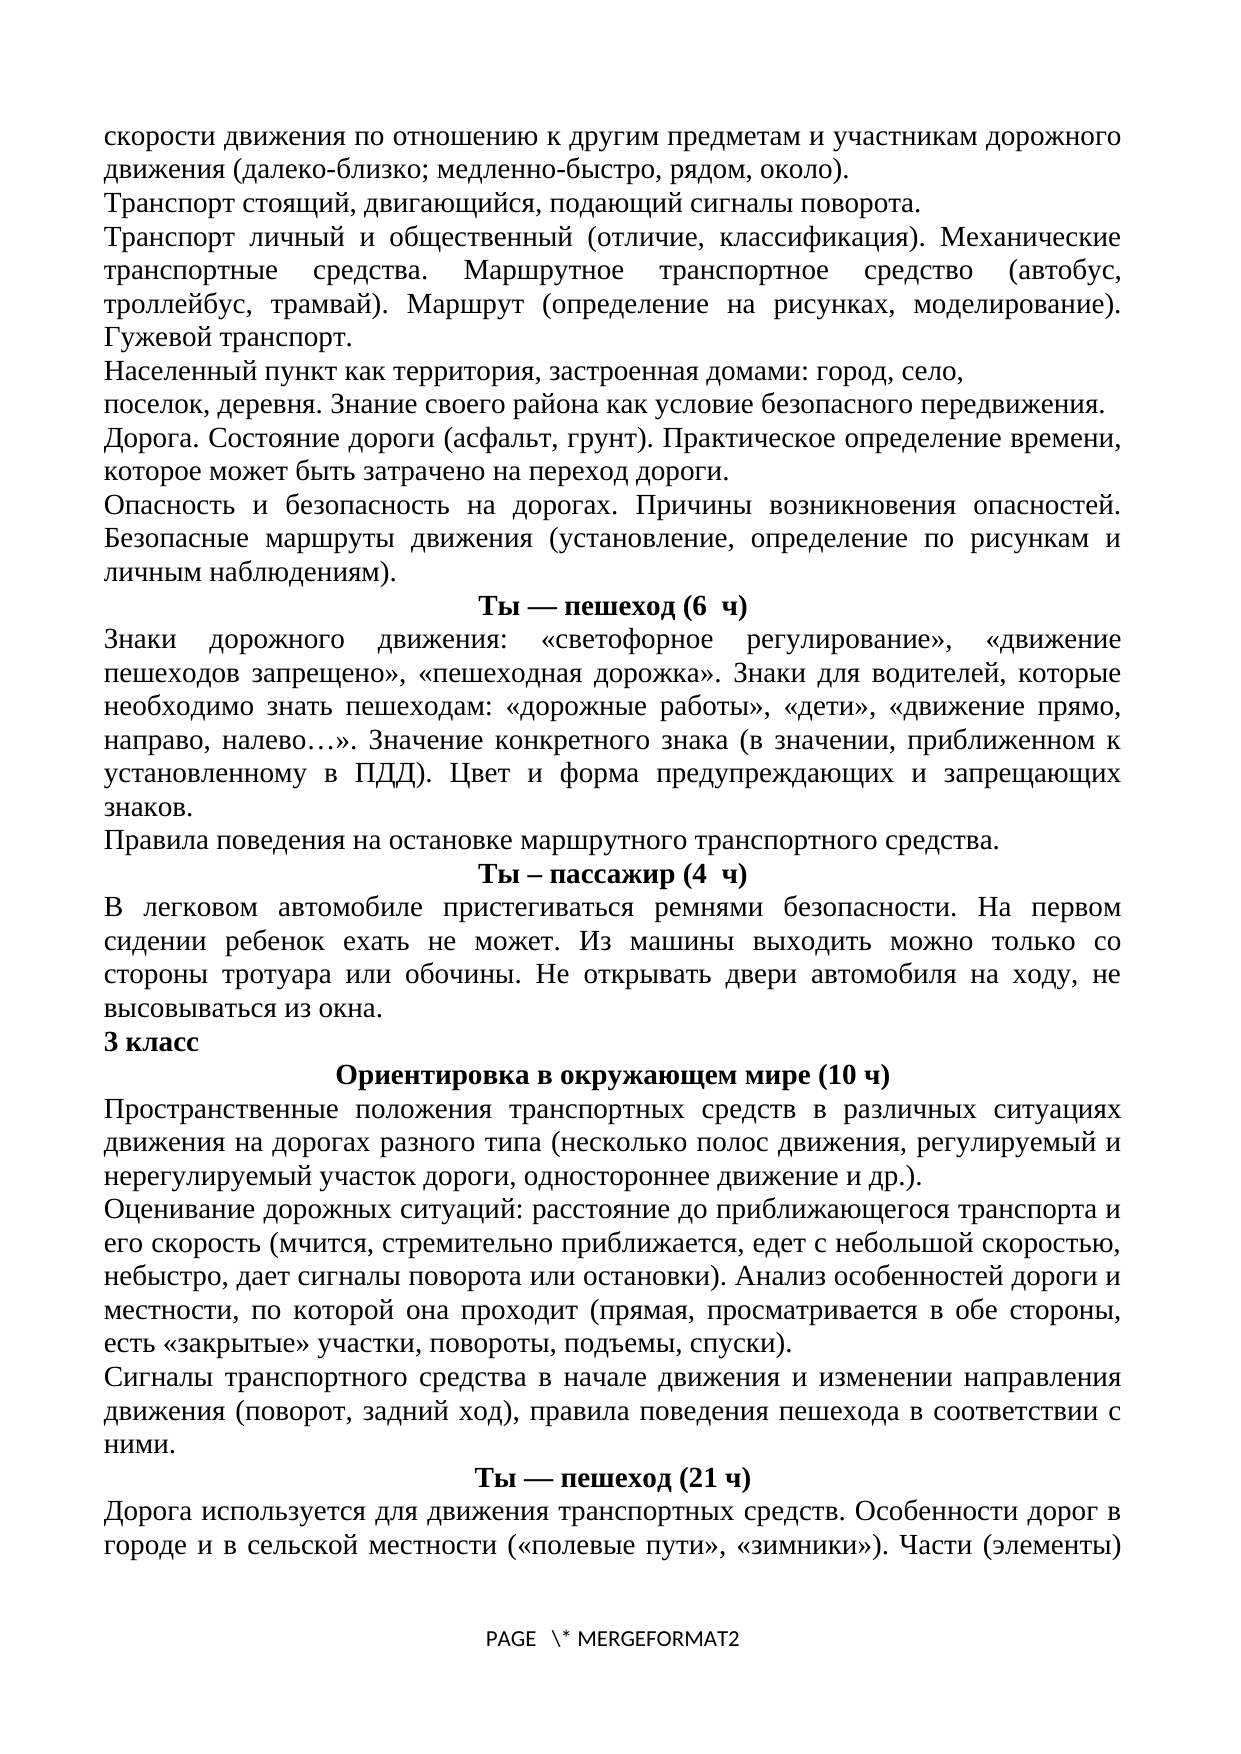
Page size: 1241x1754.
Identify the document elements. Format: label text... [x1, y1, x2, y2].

text Транспорт стоящий, двигающийся, подающий сигналы поворота. [103, 185, 1122, 219]
text Ты – пассажир (4 ч) [103, 856, 1122, 889]
text Населенный пункт как территория, застроенная домами: город, село, [103, 353, 1122, 386]
text Оценивание дорожных ситуаций: расстояние до приближающегося транспорта и его скорость (мчится, стремительно приближается, едет с небольшой скоростью, небыстро, дает сигналы поворота или остановки). Анализ особенностей дороги и местности, по которой она проходит (прямая, просматривается в обе стороны, есть «закрытые» участки, повороты, подъемы, спуски). [103, 1191, 1122, 1359]
text Пространственные положения транспортных средств в различных ситуациях движения на дорогах разного типа (несколько полос движения, регулируемый и нерегулируемый участок дороги, одностороннее движение и др.). [103, 1091, 1122, 1191]
text Ты — пешеход (6 ч) [103, 588, 1122, 621]
text Сигналы транспортного средства в начале движения и изменении направления движения (поворот, задний ход), правила поведения пешехода в соответствии с ними. [103, 1359, 1122, 1460]
text Транспорт личный и общественный (отличие, классификация). Механические транспортные средства. Маршрутное транспортное средство (автобус, троллейбус, трамвай). Маршрут (определение на рисунках, моделирование). Гужевой транспорт. [103, 219, 1122, 353]
text Знаки дорожного движения: «светофорное регулирование», «движение пешеходов запрещено», «пешеходная дорожка». Знаки для водителей, которые необходимо знать пешеходам: «дорожные работы», «дети», «движение прямо, направо, налево…». Значение конкретного знака (в значении, приближенном к установленному в ПДД). Цвет и форма предупреждающих и запрещающих знаков. [103, 621, 1122, 822]
text Опасность и безопасность на дорогах. Причины возникновения опасностей. Безопасные маршруты движения (установление, определение по рисункам и личным наблюдениям). [103, 487, 1122, 588]
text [103, 1493, 1122, 1560]
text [103, 118, 1122, 185]
text Ты — пешеход (21 ч) [103, 1460, 1122, 1493]
text Ориентировка в окружающем мире (10 ч) [103, 1057, 1122, 1091]
text Дорога. Состояние дороги (асфальт, грунт). Практическое определение времени, которое может быть затрачено на переход дороги. [103, 420, 1122, 487]
text В легковом автомобиле пристегиваться ремнями безопасности. На первом сидении ребенок ехать не может. Из машины выходить можно только со стороны тротуара или обочины. Не открывать двери автомобиля на ходу, не высовываться из окна. [103, 889, 1122, 1024]
text поселок, деревня. Знание своего района как условие безопасного передвижения. [103, 386, 1122, 420]
text Правила поведения на остановке маршрутного транспортного средства. [103, 822, 1122, 856]
text 3 класс [103, 1024, 1122, 1057]
